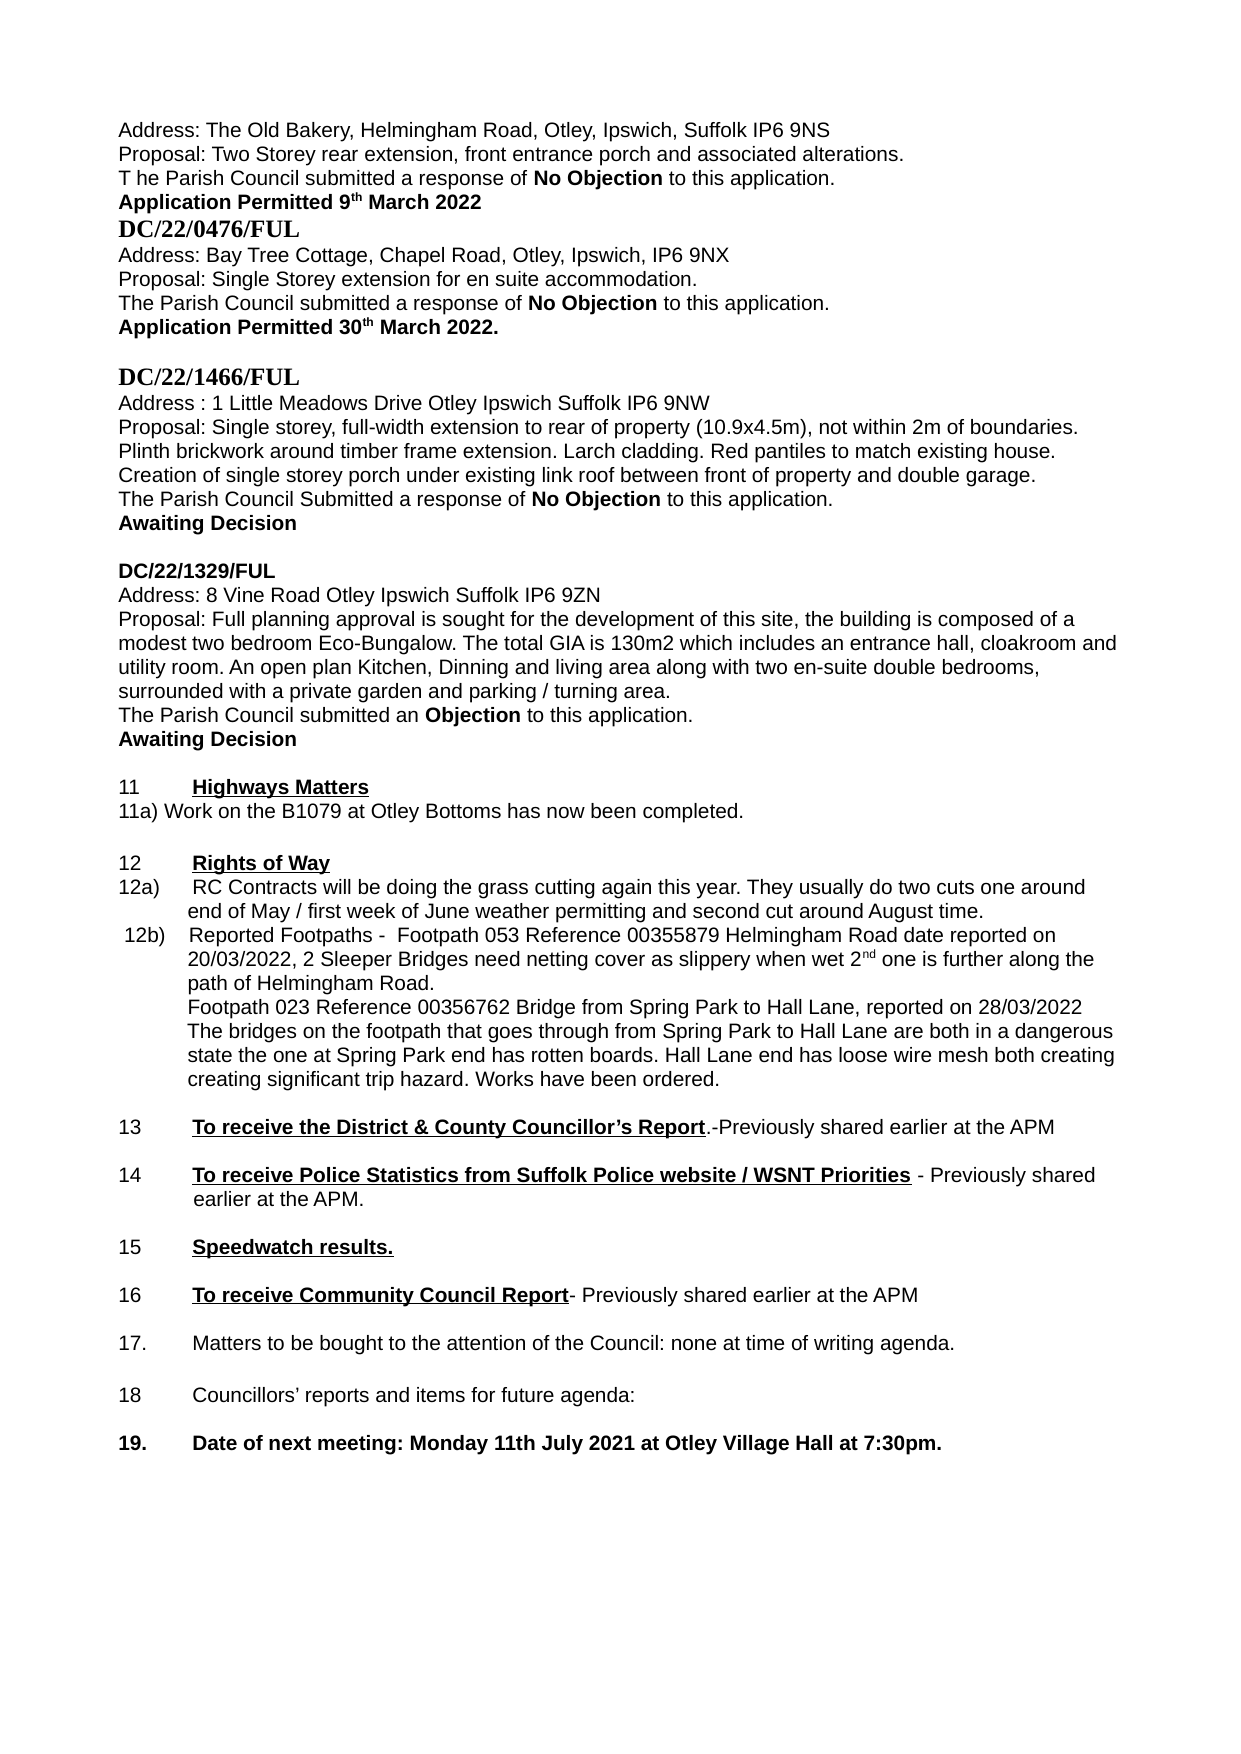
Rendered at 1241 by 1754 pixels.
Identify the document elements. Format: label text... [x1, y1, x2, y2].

text The bridges on the footpath that goes through from Spring Park to Hall Lane are both in a dangerous [118, 1019, 1122, 1043]
text 12a) RC Contracts will be doing the grass cutting again this year. They usually do two cuts one around [118, 875, 1122, 899]
text DC/22/0476/FUL [118, 214, 1122, 243]
text 11a) Work on the B1079 at Otley Bottoms has now been completed. [118, 798, 1122, 822]
text Address: The Old Bakery, Helmingham Road, Otley, Ipswich, Suffolk IP6 9NS [118, 118, 1122, 142]
text Application Permitted 30th March 2022. [118, 314, 1122, 338]
text 13 To receive the District & County Councillor’s Report.-Previously shared earlier at the APM [118, 1091, 1122, 1139]
text 17. Matters to be bought to the attention of the Council: none at time of writing agenda. [118, 1330, 1122, 1354]
text Awaiting Decision [118, 511, 1122, 535]
text Application Permitted 9th March 2022 [118, 190, 1122, 214]
text 20/03/2022, 2 Sleeper Bridges need netting cover as slippery when wet 2nd one is further along the [118, 947, 1122, 971]
text end of May / first week of June weather permitting and second cut around August time. [118, 899, 1122, 923]
text 19. Date of next meeting: Monday 11th July 2021 at Otley Village Hall at 7:30pm. [118, 1431, 1122, 1484]
text Awaiting Decision [118, 727, 1122, 751]
text Proposal: Single storey, full-width extension to rear of property (10.9x4.5m), not within 2m of boundaries. Plinth brickwork around timber frame extension. Larch cladding. Red pantiles to match existing house. Creation of single storey porch under existing link roof between front of property and double garage. [118, 415, 1122, 487]
text DC/22/1466/FUL [118, 362, 1122, 391]
text state the one at Spring Park end has rotten boards. Hall Lane end has loose wire mesh both creating creating significant trip hazard. Works have been ordered. [118, 1043, 1122, 1091]
text 16 To receive Community Council Report- Previously shared earlier at the APM [118, 1282, 1122, 1306]
text Proposal: Single Storey extension for en suite accommodation. [118, 267, 1122, 291]
text Address: Bay Tree Cottage, Chapel Road, Otley, Ipswich, IP6 9NX [118, 243, 1122, 267]
text DC/22/1329/FUL [118, 559, 1122, 583]
text path of Helmingham Road. [118, 971, 1122, 995]
text Address : 1 Little Meadows Drive Otley Ipswich Suffolk IP6 9NW [118, 391, 1122, 415]
text 12b) Reported Footpaths - Footpath 053 Reference 00355879 Helmingham Road date reported on [118, 923, 1122, 947]
text Proposal: Two Storey rear extension, front entrance porch and associated alterations. [118, 142, 1122, 166]
text Proposal: Full planning approval is sought for the development of this site, the building is composed of a modest two bedroom Eco-Bungalow. The total GIA is 130m2 which includes an entrance hall, cloakroom and utility room. An open plan Kitchen, Dinning and living area along with two en-suite double bedrooms, surrounded with a private garden and parking / turning area. [118, 607, 1122, 703]
text T he Parish Council submitted a response of No Objection to this application. [118, 166, 1122, 190]
text Footpath 023 Reference 00356762 Bridge from Spring Park to Hall Lane, reported on 28/03/2022 [118, 995, 1122, 1019]
text 11 Highways Matters [118, 774, 1122, 798]
text Address: 8 Vine Road Otley Ipswich Suffolk IP6 9ZN [118, 583, 1122, 607]
text 14 To receive Police Statistics from Suffolk Police website / WSNT Priorities - Previously shared [118, 1163, 1122, 1187]
text 15 Speedwatch results. [118, 1234, 1122, 1258]
text 18 Councillors’ reports and items for future agenda: [118, 1383, 1122, 1407]
text earlier at the APM. [118, 1187, 1122, 1211]
text The Parish Council submitted an Objection to this application. [118, 703, 1122, 727]
text The Parish Council submitted a response of No Objection to this application. [118, 291, 1122, 314]
text 12 Rights of Way [118, 851, 1122, 875]
text The Parish Council Submitted a response of No Objection to this application. [118, 487, 1122, 511]
